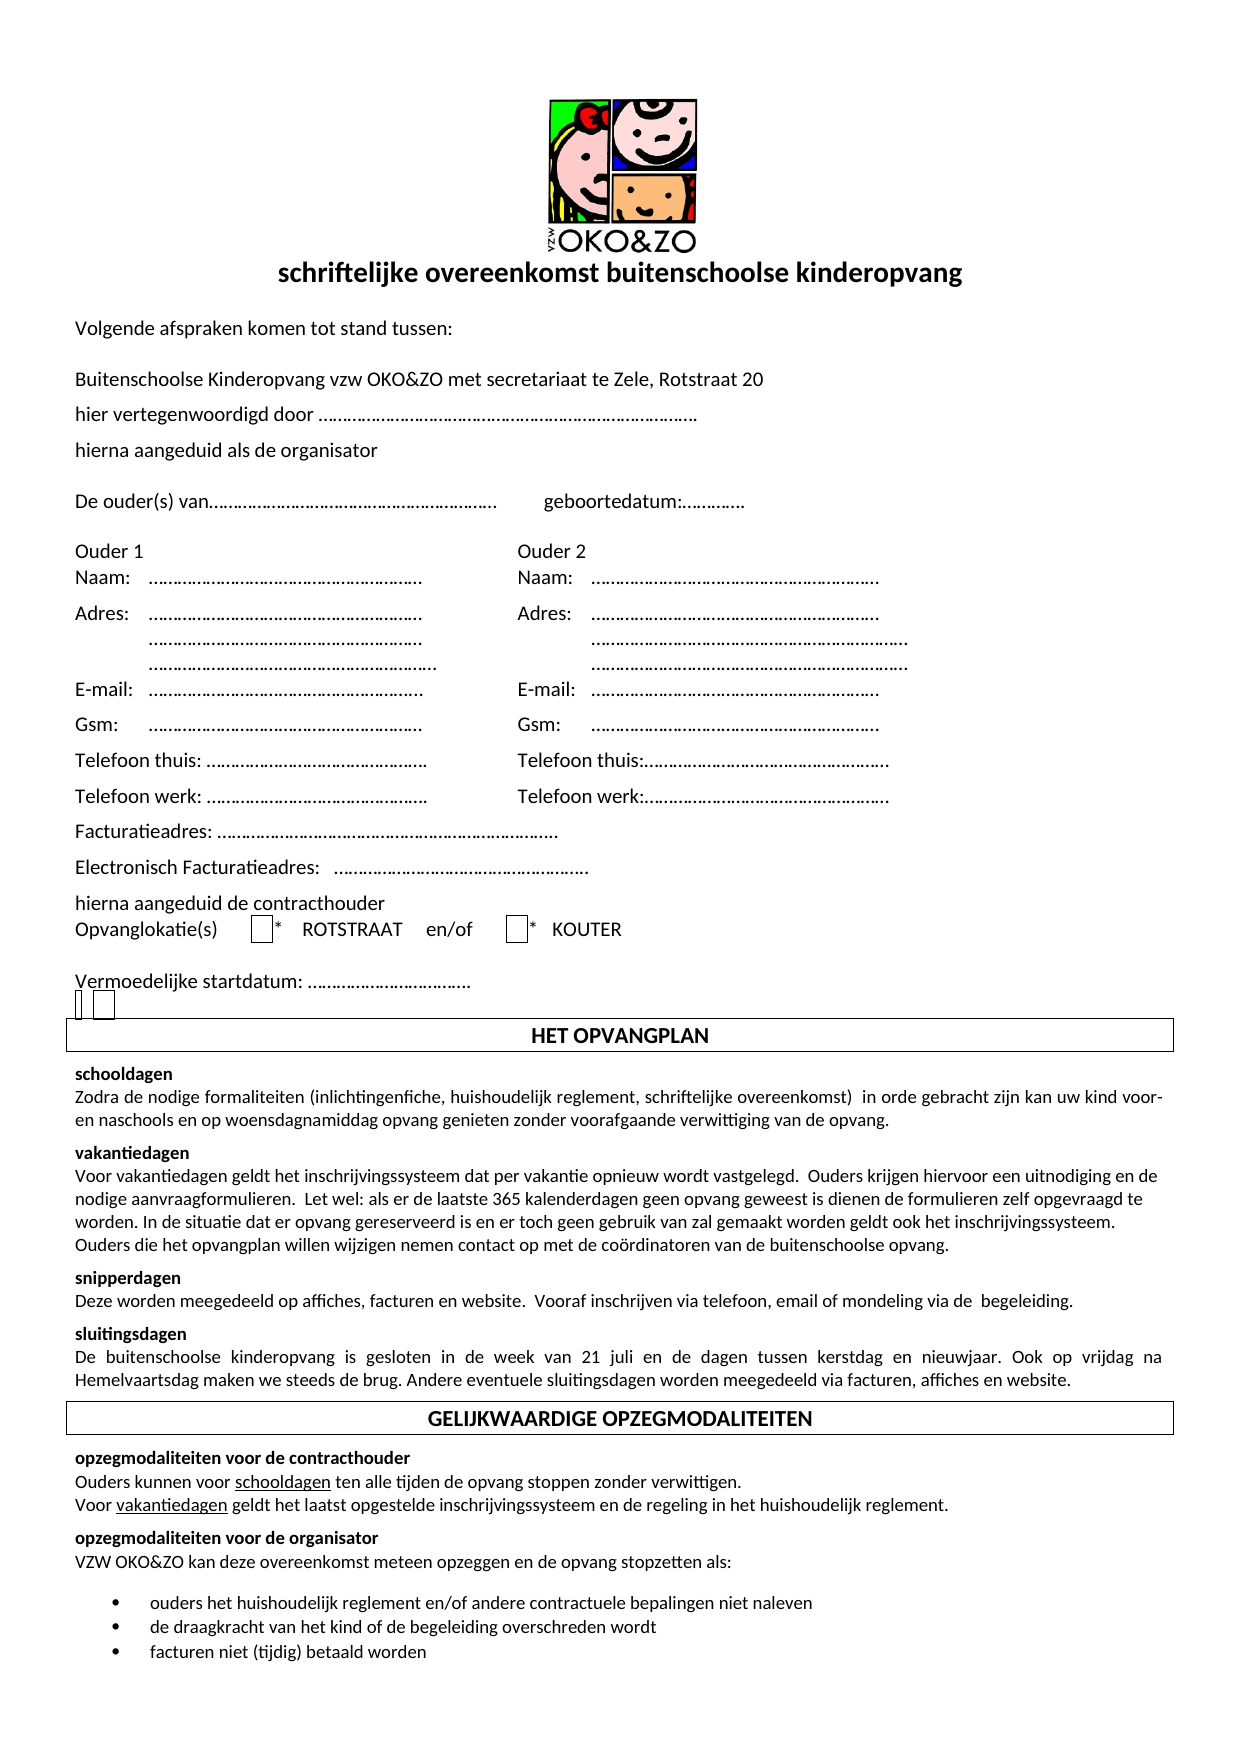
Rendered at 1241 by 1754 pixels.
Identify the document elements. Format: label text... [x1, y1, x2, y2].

text vakantiedagen [75, 1141, 1165, 1164]
list ouders het huishoudelijk reglement en/of andere contractuele bepalingen niet naleven [112, 1591, 1165, 1614]
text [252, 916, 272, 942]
text Facturatieadres: …………………………………………………………….. [75, 818, 1165, 844]
text Voor vakantiedagen geldt het inschrijvingssysteem dat per vakantie opnieuw wordt vastgelegd. Ouders krijgen hiervoor een uitnodiging en de nodige aanvraagformulieren. Let wel: als er de laatste 365 kalenderdagen geen opvang geweest is dienen de formulieren zelf opgevraagd te worden. In de situatie dat er opvang gereserveerd is en er toch geen gebruik van zal gemaakt worden geldt ook het inschrijvingssysteem. Ouders die het opvangplan willen wijzigen nemen contact op met de coördinatoren van de buitenschoolse opvang. [75, 1164, 1165, 1256]
text GELIJKWAARDIGE OPZEGMODALITEITEN [67, 1402, 1173, 1434]
text Adres: ………………………………………………… Adres: …………………………………………………… ………………………………………………… ………………………………………………………… …………………………………………………… ………………………………………………………… [75, 600, 1165, 676]
text De buitenschoolse kinderopvang is gesloten in de week van 21 juli en de dagen tussen kerstdag en nieuwjaar. Ook op vrijdag na Hemelvaartsdag maken we steeds de brug. Andere eventuele sluitingsdagen worden meegedeeld via facturen, affiches en website. [75, 1345, 1165, 1391]
text Opvanglokatie(s) xX* ROTSTRAAT en/of xX* KOUTER [528, 915, 1165, 943]
text Zodra de nodige formaliteiten (inlichtingenfiche, huishoudelijk reglement, schriftelijke overeenkomst) in orde gebracht zijn kan uw kind voor- en naschools en op woensdagnamiddag opvang genieten zonder voorafgaande verwittiging van de opvang. [75, 1085, 1165, 1131]
picture [542, 95, 698, 254]
text Opvanglokatie(s) xX* ROTSTRAAT en/of xX* KOUTER [273, 915, 506, 943]
list de draagkracht van het kind of de begeleiding overschreden wordt [112, 1616, 1165, 1638]
text Voor vakantiedagen geldt het laatst opgestelde inschrijvingssysteem en de regeling in het huishoudelijk reglement. [75, 1493, 1165, 1516]
text E-mail: ………………………………………………... E-mail: …………………………………………………… [75, 676, 1165, 701]
text Ouders kunnen voor schooldagen ten alle tijden de opvang stoppen zonder verwittigen. [75, 1470, 1165, 1493]
text Deze worden meegedeeld op affiches, facturen en website. Vooraf inschrijven via telefoon, email of mondeling via de begeleiding. [75, 1289, 1165, 1312]
text Volgende afspraken komen tot stand tussen: [75, 315, 1165, 340]
text schriftelijke overeenkomst buitenschoolse kinderopvang [75, 254, 1165, 289]
text Telefoon werk: ………………………………………. Telefoon werk:…………………………………………… [75, 783, 1165, 808]
text opzegmodaliteiten voor de organisator [75, 1526, 1165, 1549]
text Gsm: ………………………………………………… Gsm: …………………………………………………… [75, 712, 1165, 737]
text opzegmodaliteiten voor de contracthouder [75, 1446, 1165, 1469]
text HET OPVANGPLAN [67, 1019, 1173, 1051]
text schooldagen [75, 1062, 1165, 1085]
text sluitingsdagen [75, 1322, 1165, 1345]
text Buitenschoolse Kinderopvang vzw OKO&ZO met secretariaat te Zele, Rotstraat 20 [75, 366, 1165, 391]
list facturen niet (tijdig) betaald worden [112, 1640, 1165, 1663]
text VZW OKO&ZO kan deze overeenkomst meteen opzeggen en de opvang stopzetten als: [75, 1550, 1165, 1573]
text Vermoedelijke startdatum: ……………………………. [75, 968, 1165, 993]
text hier vertegenwoordigd door ……………………………………………………………………. [75, 401, 1165, 427]
text snipperdagen [75, 1266, 1165, 1289]
text Opvanglokatie(s) xX* ROTSTRAAT en/of xX* KOUTER [75, 915, 251, 943]
text Ouder 1 Ouder 2 [75, 539, 1165, 564]
text Naam: ………………………………………………… Naam: …………………………………………………… [75, 564, 1165, 589]
text De ouder(s) van…………………………………………………… geboortedatum:…………. [75, 488, 1165, 513]
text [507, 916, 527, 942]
text hierna aangeduid als de organisator [75, 437, 1165, 462]
text Electronisch Facturatieadres: …………………………………………….. [75, 854, 1165, 879]
text hierna aangeduid de contracthouder [75, 890, 1165, 915]
text Telefoon thuis: ………………………………………. Telefoon thuis:…………………………………………… [75, 747, 1165, 773]
